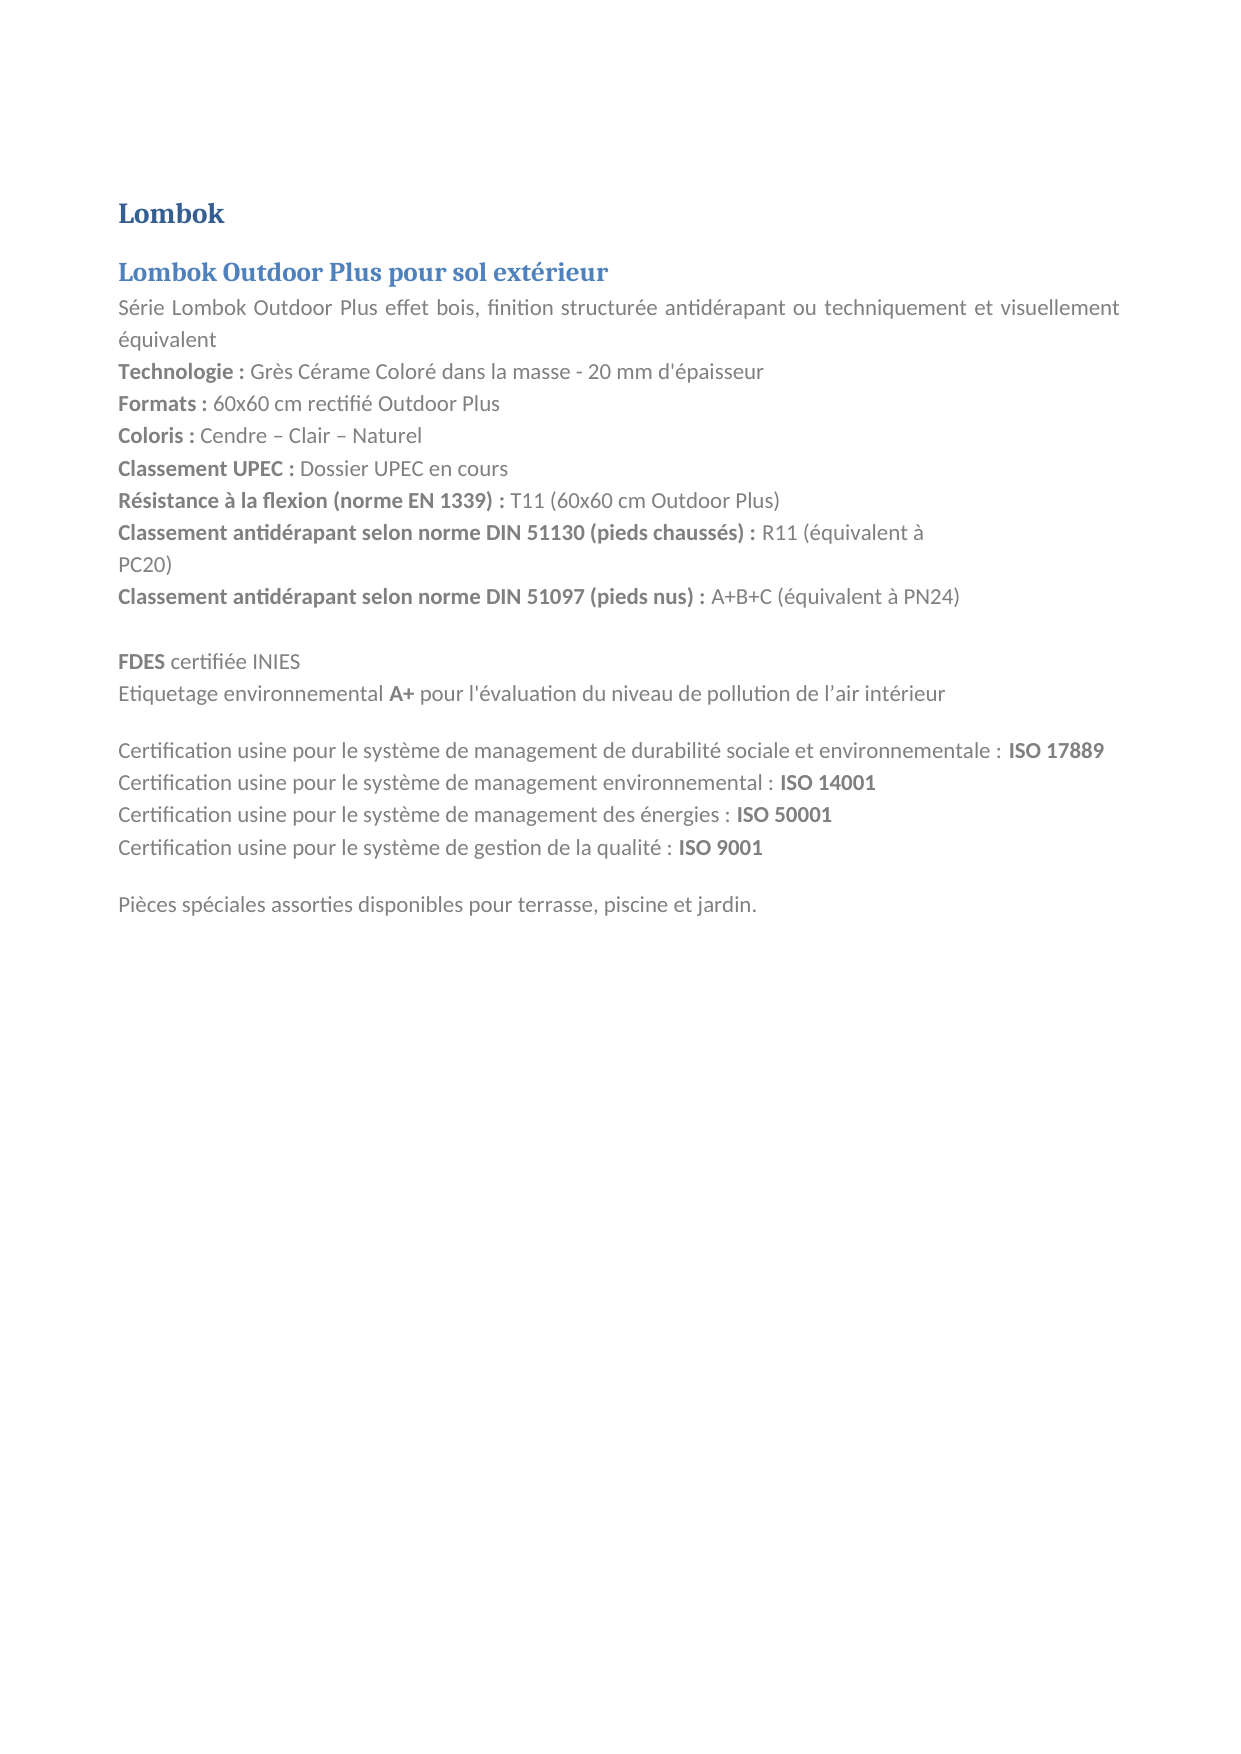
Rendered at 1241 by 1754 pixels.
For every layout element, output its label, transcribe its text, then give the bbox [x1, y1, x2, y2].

text Certification usine pour le système de management environnemental : ISO 14001 [118, 768, 1122, 796]
text Lombok Outdoor Plus pour sol extérieur [118, 257, 1122, 288]
text PC20) [118, 550, 1122, 578]
text Série Lombok Outdoor Plus effet bois, finition structurée antidérapant ou techniquement et visuellement équivalent [118, 293, 1122, 353]
text Coloris : Cendre – Clair – Naturel [118, 421, 1122, 449]
text Classement antidérapant selon norme DIN 51097 (pieds nus) : A+B+C (équivalent à PN24) [118, 582, 1122, 610]
text Certification usine pour le système de gestion de la qualité : ISO 9001 [118, 833, 1122, 861]
text Formats : 60x60 cm rectifié Outdoor Plus [118, 389, 1122, 417]
text FDES certifiée INIES [118, 647, 1122, 675]
text Technologie : Grès Cérame Coloré dans la masse - 20 mm d'épaisseur [118, 357, 1122, 385]
text Classement UPEC : Dossier UPEC en cours [118, 454, 1122, 482]
text Classement antidérapant selon norme DIN 51130 (pieds chaussés) : R11 (équivalent à [118, 518, 1122, 546]
text Certification usine pour le système de management des énergies : ISO 50001 [118, 801, 1122, 828]
text Résistance à la flexion (norme EN 1339) : T11 (60x60 cm Outdoor Plus) [118, 486, 1122, 514]
text Certification usine pour le système de management de durabilité sociale et environnementale : ISO 17889 [118, 736, 1122, 764]
text Etiquetage environnemental A+ pour l'évaluation du niveau de pollution de l’air intérieur [118, 679, 1122, 707]
text Pièces spéciales assorties disponibles pour terrasse, piscine et jardin. [118, 890, 1122, 918]
text Lombok [118, 198, 1122, 231]
